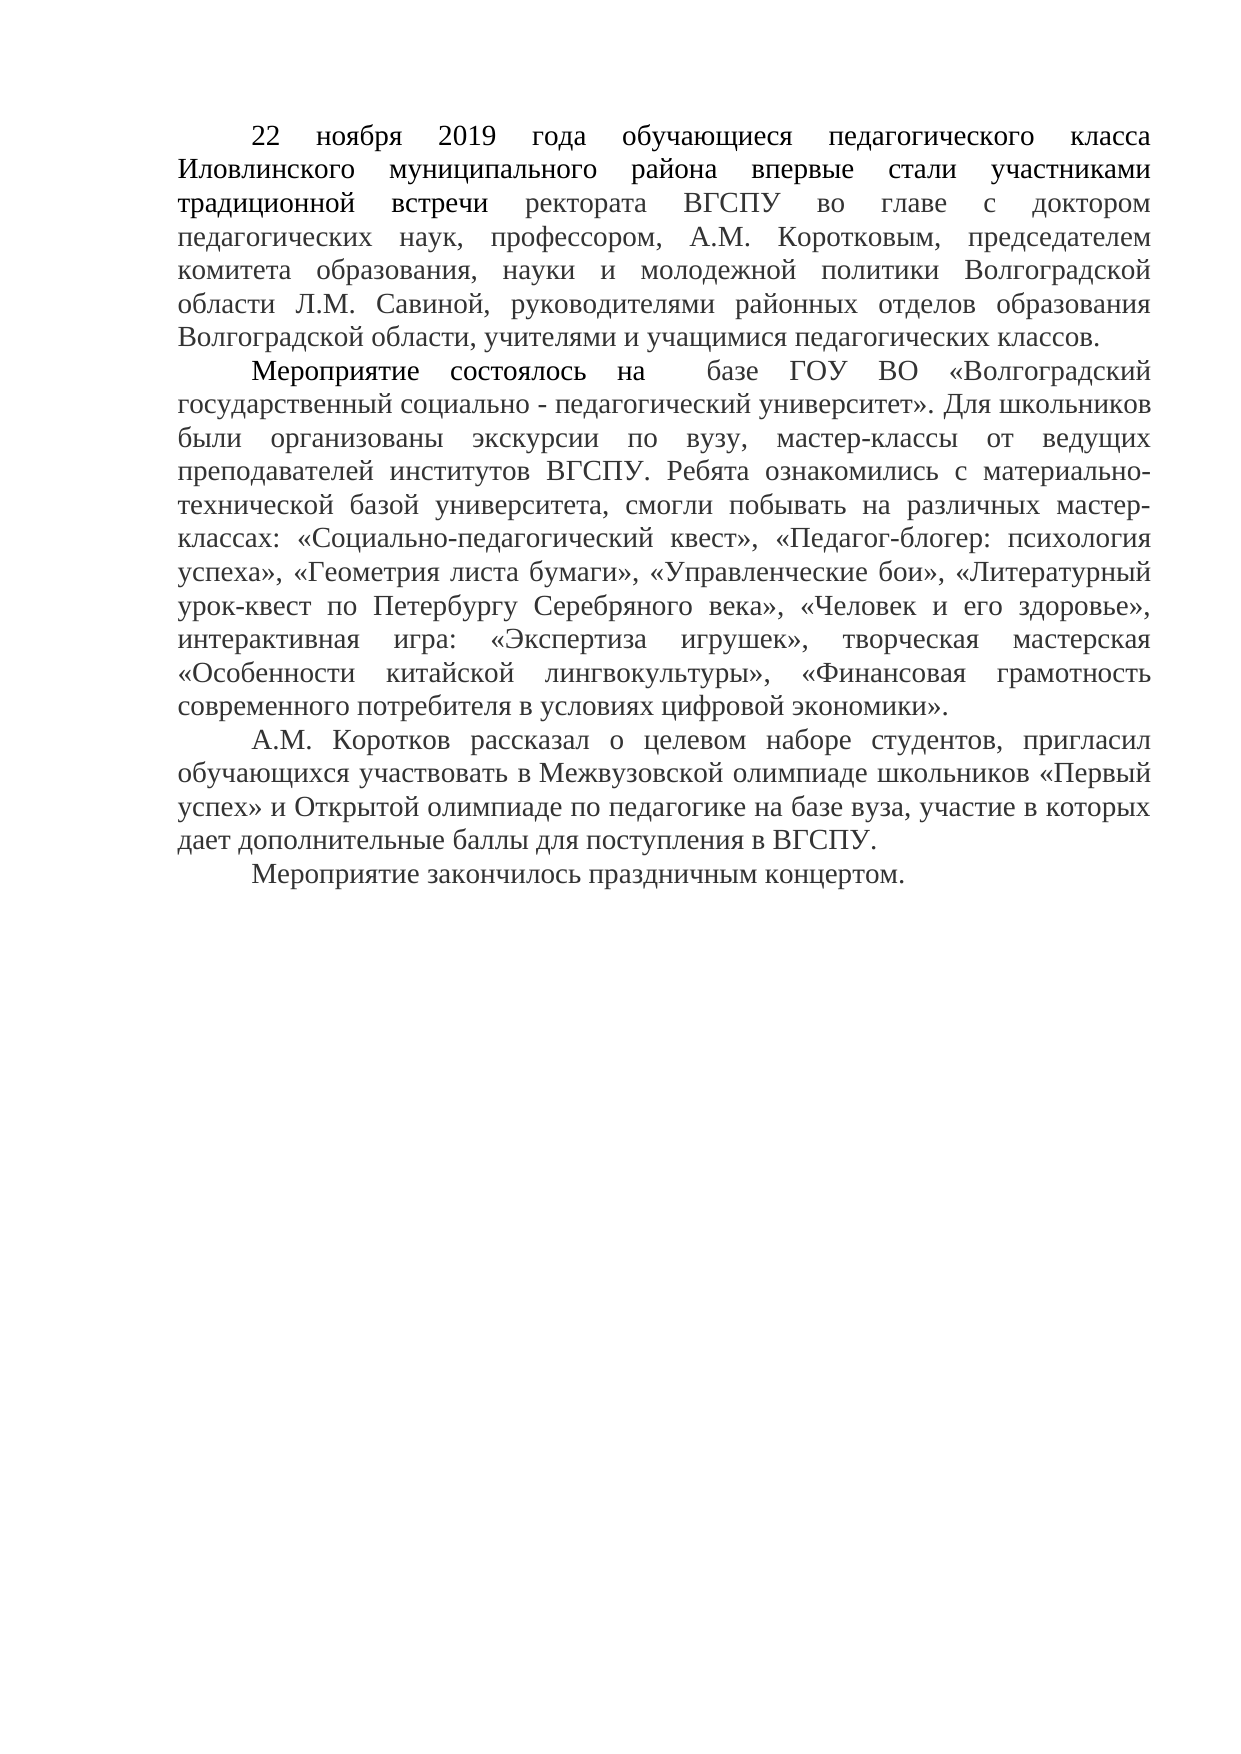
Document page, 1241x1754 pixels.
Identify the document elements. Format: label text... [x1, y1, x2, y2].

text Мероприятие состоялось на базе ГОУ ВО «Волгоградский государственный социально - педагогический университет». Для школьников были организованы экскурсии по вузу, мастер-классы от ведущих преподавателей институтов ВГСПУ. Ребята ознакомились с материально-технической базой университета, смогли побывать на различных мастер-классах: «Социально-педагогический квест», «Педагог-блогер: психология успеха», «Геометрия листа бумаги», «Управленческие бои», «Литературный урок-квест по Петербургу Серебряного века», «Человек и его здоровье», интерактивная игра: «Экспертиза игрушек», творческая мастерская «Особенности китайской лингвокультуры», «Финансовая грамотность современного потребителя в условиях цифровой экономики». [177, 353, 1152, 722]
text А.М. Коротков рассказал о целевом наборе студентов, пригласил обучающихся участвовать в Межвузовской олимпиаде школьников «Первый успех» и Открытой олимпиаде по педагогике на базе вуза, участие в которых дает дополнительные баллы для поступления в ВГСПУ. [177, 722, 1152, 856]
text 22 ноября 2019 года обучающиеся педагогического класса Иловлинского муниципального района впервые стали участниками традиционной встречи ректората ВГСПУ во главе с доктором педагогических наук, профессором, А.М. Коротковым, председателем комитета образования, науки и молодежной политики Волгоградской области Л.М. Савиной, руководителями районных отделов образования Волгоградской области, учителями и учащимися педагогических классов. [177, 118, 1152, 353]
text Мероприятие закончилось праздничным концертом. [177, 856, 1152, 889]
